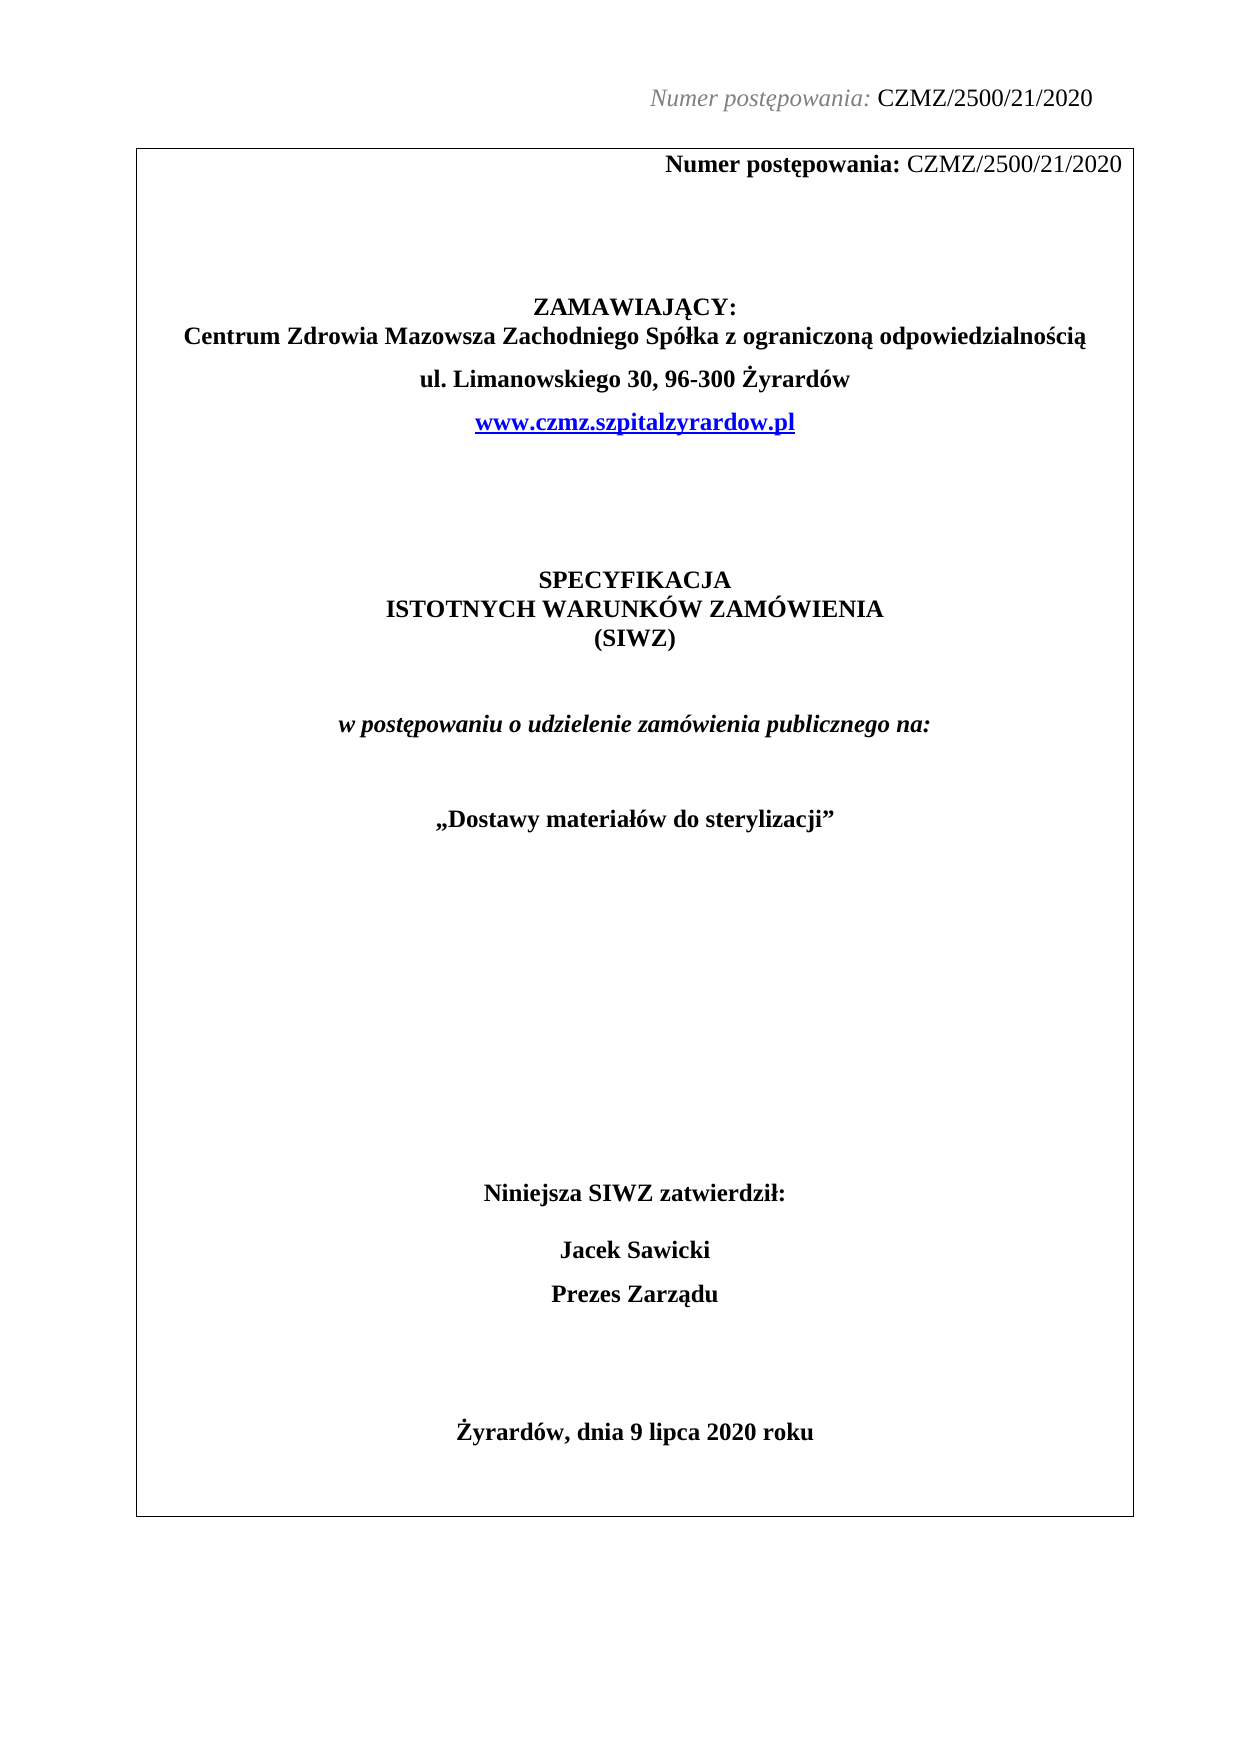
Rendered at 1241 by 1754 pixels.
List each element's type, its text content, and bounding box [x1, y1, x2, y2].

table_header Numer postępowania: CZMZ/2500/21/2020 ZAMAWIAJĄCY: Centrum Zdrowia Mazowsza Zachodniego Spółka z ograniczoną odpowiedzialnością ul. Limanowskiego 30, 96-300 Żyrardów www.czmz.szpitalzyrardow.pl SPECYFIKACJA ISTOTNYCH WARUNKÓW ZAMÓWIENIA (SIWZ) w postępowaniu o udzielenie zamówienia publicznego na: „Dostawy materiałów do sterylizacji” Niniejsza SIWZ zatwierdził: Jacek Sawicki Prezes Zarządu Żyrardów, dnia 9 lipca 2020 roku [137, 149, 1133, 1516]
